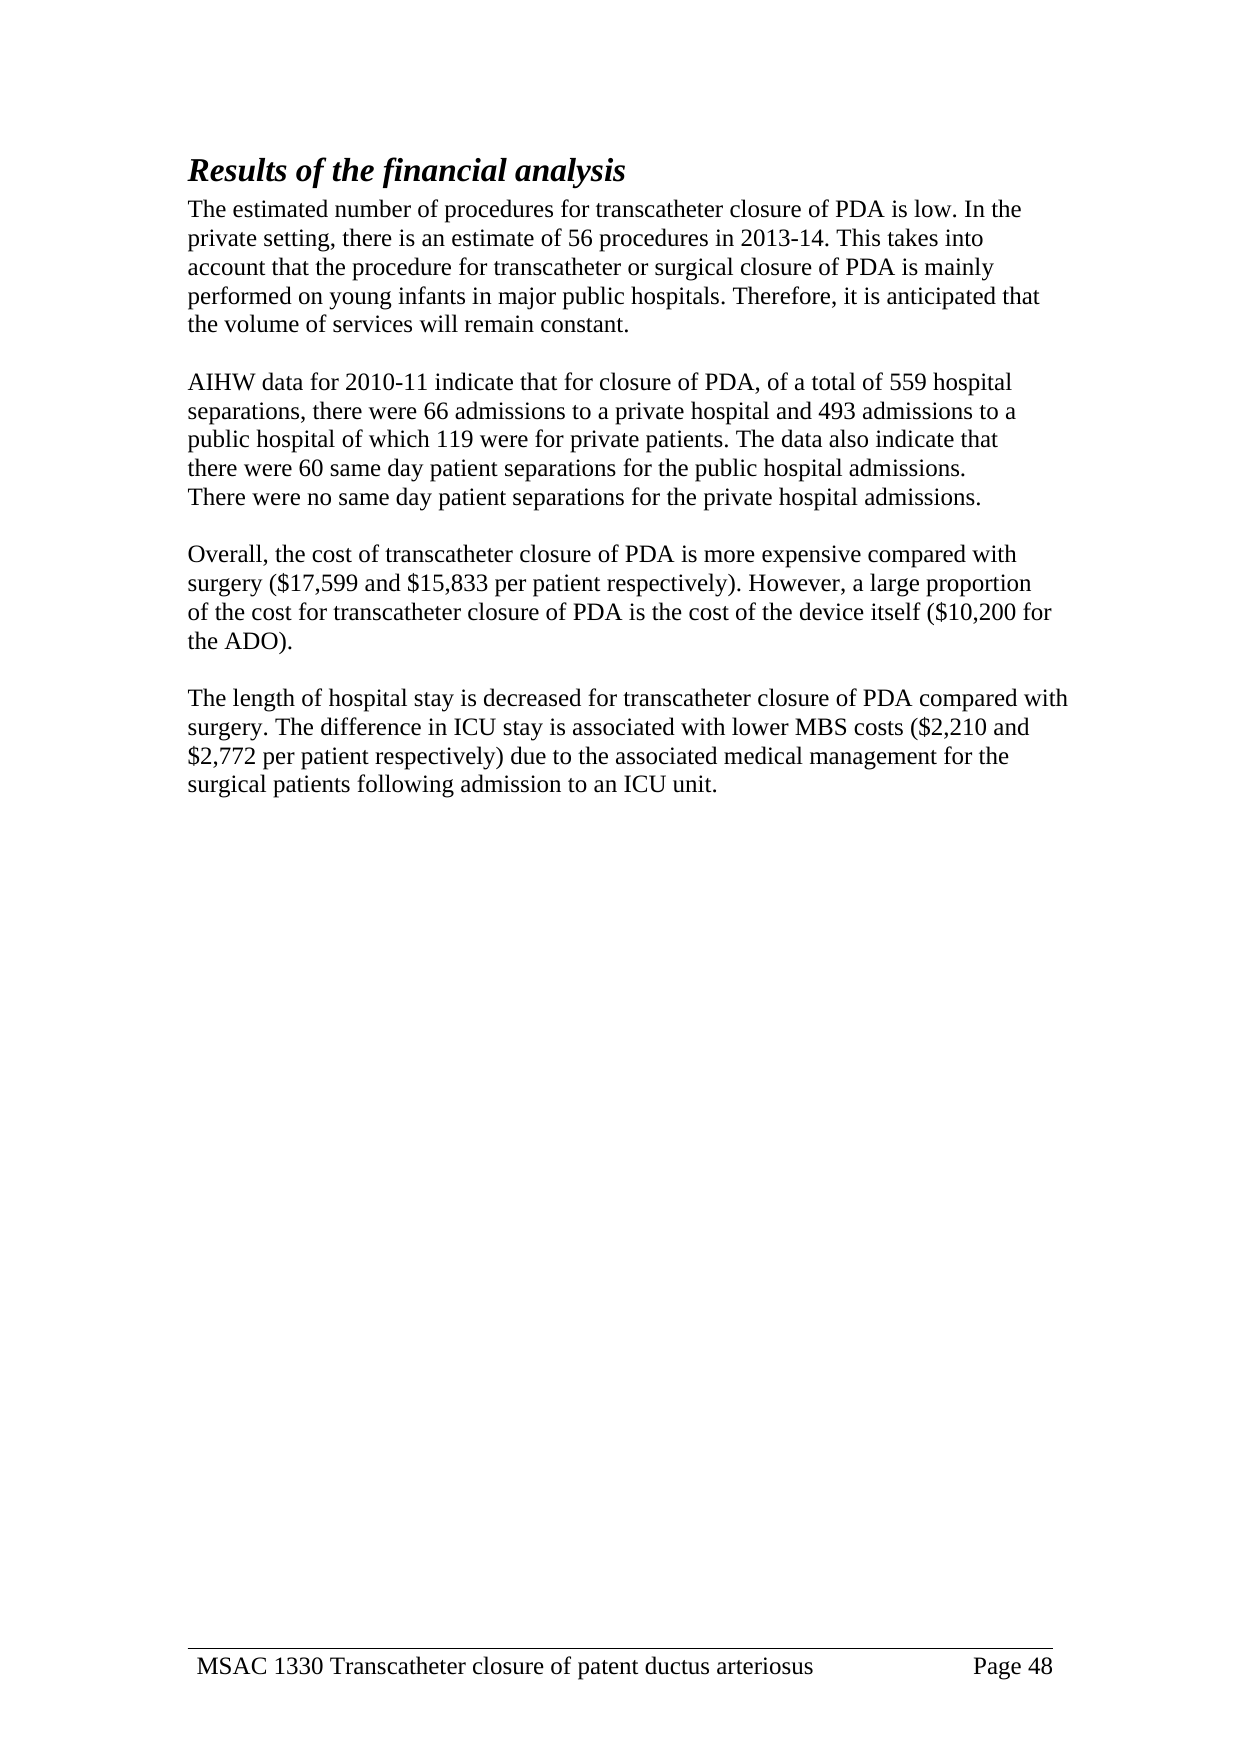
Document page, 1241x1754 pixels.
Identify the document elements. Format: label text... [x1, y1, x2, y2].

text The estimated number of procedures for transcatheter closure of PDA is low. In the private setting, there is an estimate of 56 procedures in 2013-14. This takes into account that the procedure for transcatheter or surgical closure of PDA is mainly performed on young infants in major public hospitals. Therefore, it is anticipated that the volume of services will remain constant. [187, 194, 1059, 338]
subtitle Results of the financial analysis [187, 150, 1053, 188]
text The length of hospital stay is decreased for transcatheter closure of PDA compared with surgery. The difference in ICU stay is associated with lower MBS costs ($2,210 and $2,772 per patient respectively) due to the associated medical management for the surgical patients following admission to an ICU unit. [187, 683, 1082, 798]
text Overall, the cost of transcatheter closure of PDA is more expensive compared with surgery ($17,599 and $15,833 per patient respectively). However, a large proportion of the cost for transcatheter closure of PDA is the cost of the device itself ($10,200 for the ADO). [187, 539, 1059, 654]
text AIHW data for 2010-11 indicate that for closure of PDA, of a total of 559 hospital separations, there were 66 admissions to a private hospital and 493 admissions to a public hospital of which 119 were for private patients. The data also indicate that there were 60 same day patient separations for the public hospital admissions. There were no same day patient separations for the private hospital admissions. [187, 367, 1053, 511]
